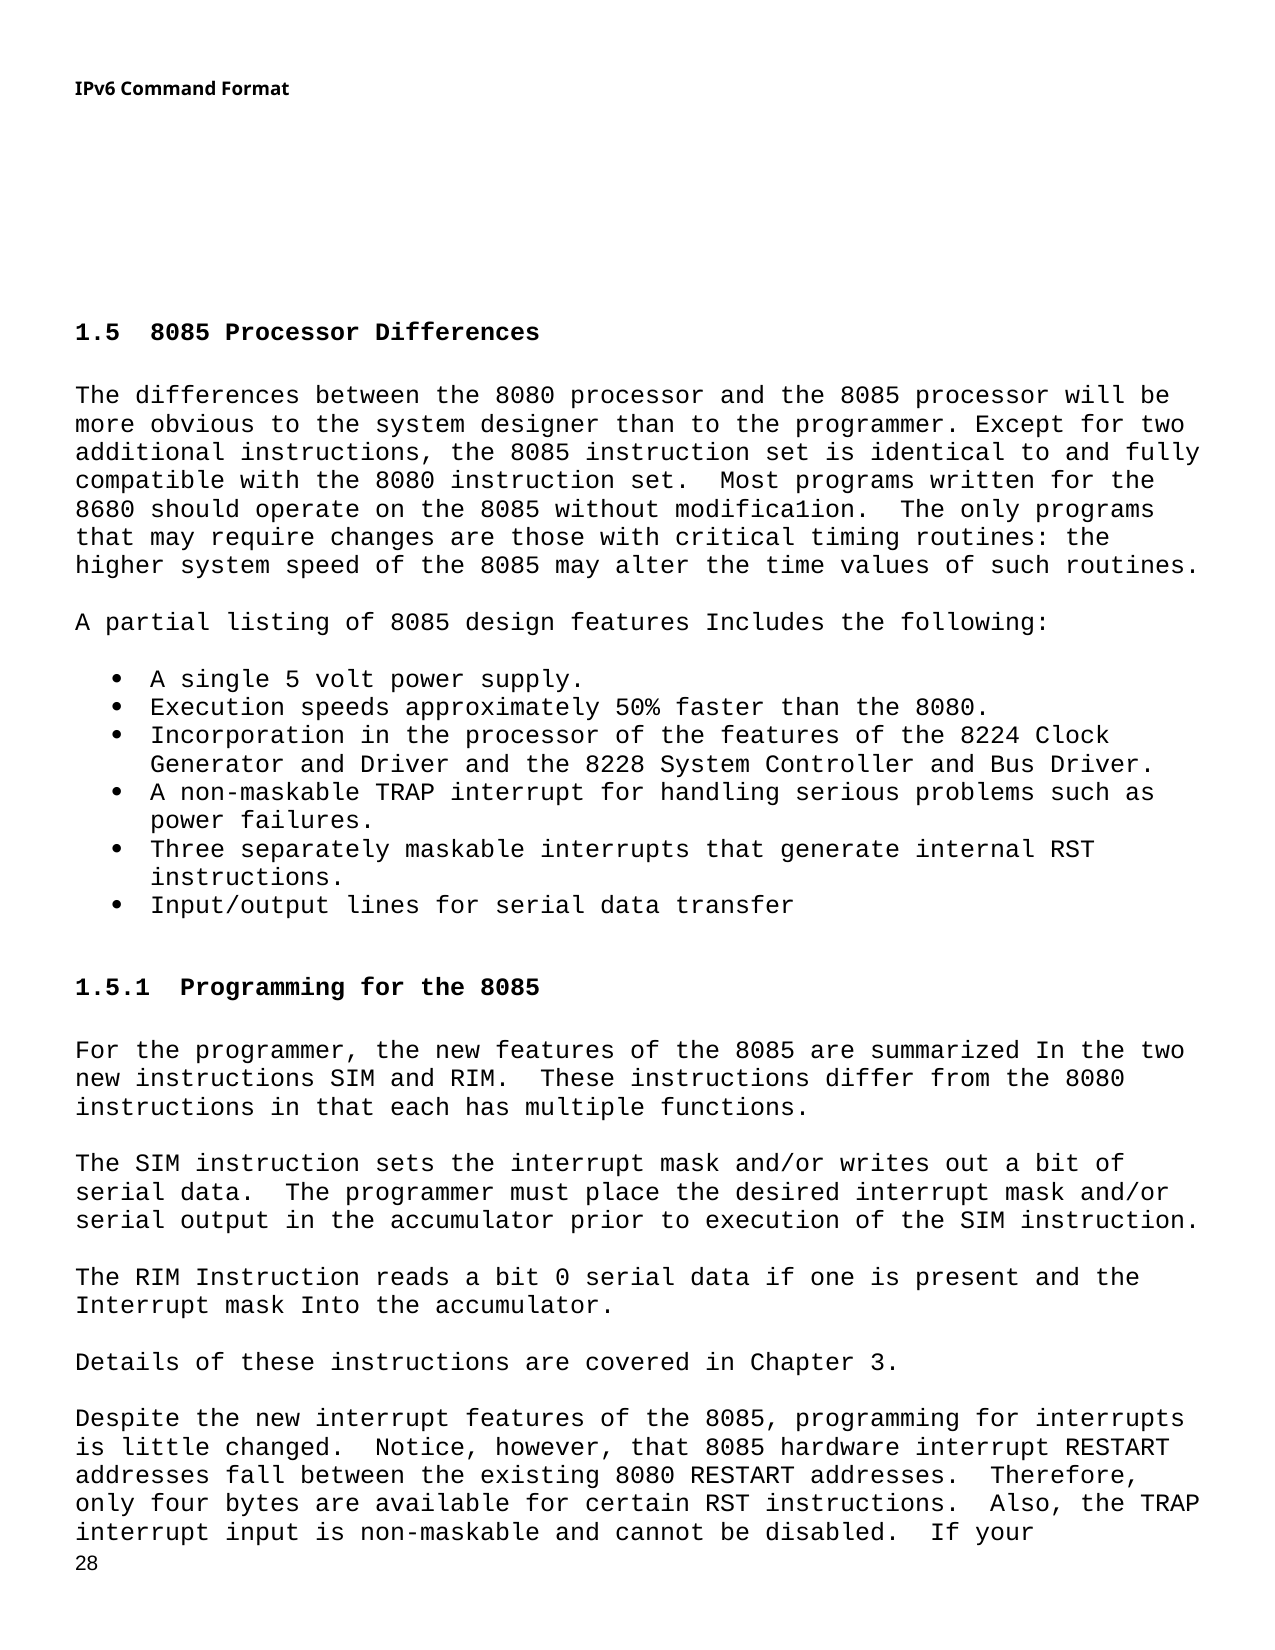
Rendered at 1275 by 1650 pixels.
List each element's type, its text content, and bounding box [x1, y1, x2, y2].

list Incorporation in the processor of the features of the 8224 Clock Generator and Driver and the 8228 System Controller and Bus Driver. [112, 723, 1200, 779]
subtitle Programming for the 8085 [75, 974, 1200, 1003]
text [75, 1406, 1200, 1547]
text The RIM Instruction reads a bit 0 serial data if one is present and the Interrupt mask Into the accumulator. [75, 1264, 1200, 1321]
list A non-maskable TRAP interrupt for handling serious problems such as power failures. [112, 779, 1200, 836]
text Details of these instructions are covered in Chapter 3. [75, 1349, 1200, 1377]
list Execution speeds approximately 50% faster than the 8080. [112, 694, 1200, 723]
list Three separately maskable interrupts that generate internal RST instructions. [112, 836, 1200, 893]
text A partial listing of 8085 design features Includes the following: [75, 609, 1200, 638]
subtitle 8085 Processor Differences [75, 320, 1200, 348]
text The SIM instruction sets the interrupt mask and/or writes out a bit of serial data. The programmer must place the desired interrupt mask and/or serial output in the accumulator prior to execution of the SIM instruction. [75, 1151, 1200, 1236]
list Input/output lines for serial data transfer [112, 893, 1200, 921]
list A single 5 volt power supply. [112, 666, 1200, 694]
text The differences between the 8080 processor and the 8085 processor will be more obvious to the system designer than to the programmer. Except for two additional instructions, the 8085 instruction set is identical to and fully compatible with the 8080 instruction set. Most programs written for the 8680 should operate on the 8085 without modifica1ion. The only programs that may require changes are those with critical timing routines: the higher system speed of the 8085 may alter the time values of such routines. [75, 383, 1200, 581]
text For the programmer, the new features of the 8085 are summarized In the two new instructions SIM and RIM. These instructions differ from the 8080 instructions in that each has multiple functions. [75, 1037, 1200, 1122]
